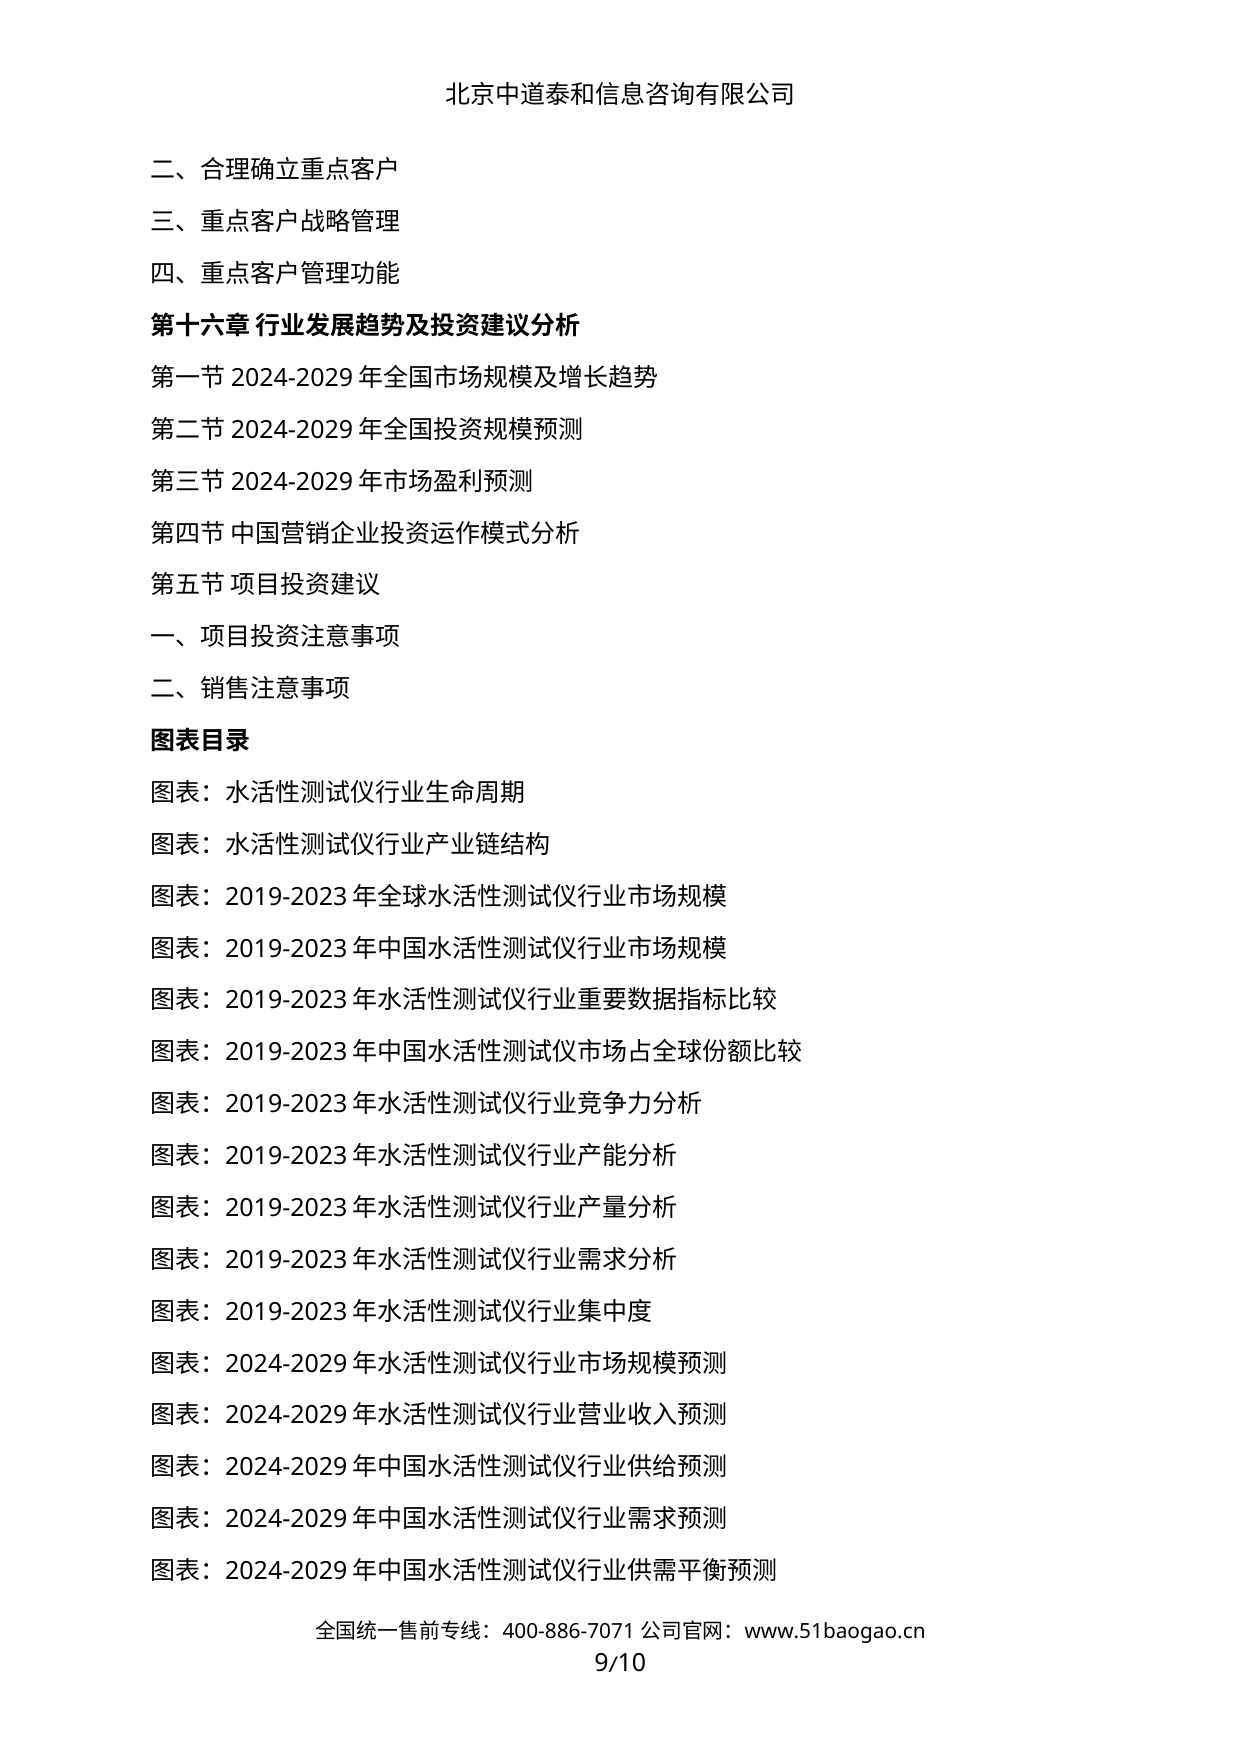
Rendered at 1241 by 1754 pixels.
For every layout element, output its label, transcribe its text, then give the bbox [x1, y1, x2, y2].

text 第一节 2024-2029年全国市场规模及增长趋势 [150, 357, 1090, 394]
text 图表：水活性测试仪行业生命周期 [150, 772, 1090, 809]
text 图表：2019-2023年水活性测试仪行业重要数据指标比较 [150, 980, 1090, 1016]
text 图表：2024-2029年中国水活性测试仪行业供给预测 [150, 1447, 1090, 1483]
text 二、合理确立重点客户 [150, 150, 1090, 186]
text 图表：2019-2023年水活性测试仪行业竞争力分析 [150, 1084, 1090, 1120]
text 第十六章 行业发展趋势及投资建议分析 [150, 306, 1090, 342]
text 第二节 2024-2029年全国投资规模预测 [150, 409, 1090, 446]
text 一、项目投资注意事项 [150, 617, 1090, 653]
text 图表：2019-2023年水活性测试仪行业需求分析 [150, 1239, 1090, 1276]
text 图表：2024-2029年中国水活性测试仪行业需求预测 [150, 1499, 1090, 1535]
text 图表：2019-2023年水活性测试仪行业产量分析 [150, 1187, 1090, 1224]
text 图表：2024-2029年水活性测试仪行业营业收入预测 [150, 1395, 1090, 1431]
text 图表：2019-2023年全球水活性测试仪行业市场规模 [150, 876, 1090, 912]
text 图表：2019-2023年中国水活性测试仪行业市场规模 [150, 928, 1090, 964]
text 二、销售注意事项 [150, 669, 1090, 705]
text 第三节 2024-2029年市场盈利预测 [150, 461, 1090, 497]
text 图表：2019-2023年中国水活性测试仪市场占全球份额比较 [150, 1032, 1090, 1068]
text 图表：2024-2029年中国水活性测试仪行业供需平衡预测 [150, 1551, 1090, 1587]
text 图表：2024-2029年水活性测试仪行业市场规模预测 [150, 1343, 1090, 1379]
text 图表：2019-2023年水活性测试仪行业产能分析 [150, 1136, 1090, 1172]
text 图表目录 [150, 721, 1090, 757]
text 图表：2019-2023年水活性测试仪行业集中度 [150, 1291, 1090, 1327]
text 三、重点客户战略管理 [150, 202, 1090, 238]
text 第四节 中国营销企业投资运作模式分析 [150, 513, 1090, 549]
text 第五节 项目投资建议 [150, 565, 1090, 601]
text 图表：水活性测试仪行业产业链结构 [150, 824, 1090, 861]
text 四、重点客户管理功能 [150, 254, 1090, 290]
